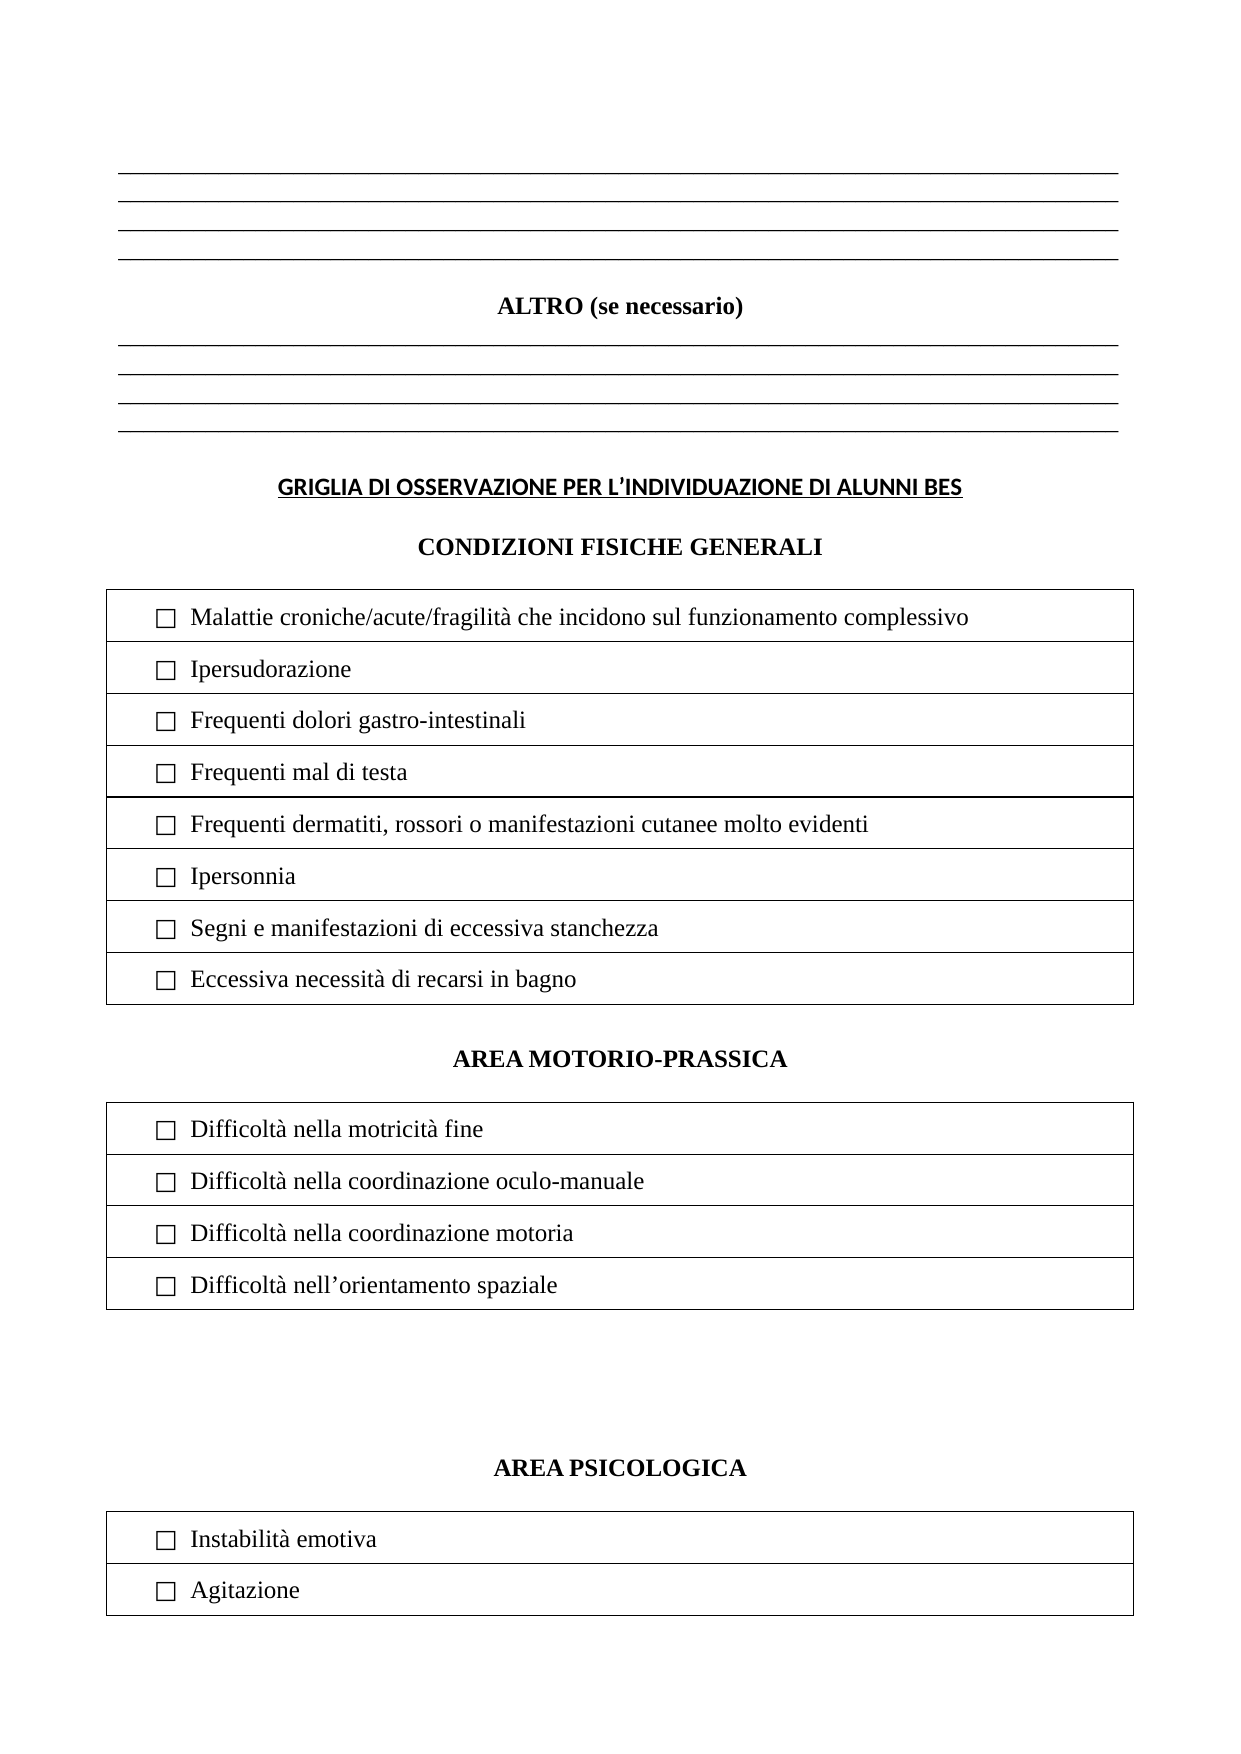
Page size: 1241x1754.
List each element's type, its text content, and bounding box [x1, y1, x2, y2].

table_cell Ipersudorazione [107, 642, 1133, 693]
table_cell Difficoltà nella coordinazione motoria [107, 1206, 1133, 1257]
text CONDIZIONI FISICHE GENERALI [118, 532, 1122, 561]
table_cell Difficoltà nella coordinazione oculo-manuale [107, 1155, 1133, 1205]
table_cell Frequenti dolori gastro-intestinali [107, 694, 1133, 744]
table_cell Segni e manifestazioni di eccessiva stanchezza [107, 901, 1133, 952]
table_cell Difficoltà nell’orientamento spaziale [107, 1258, 1133, 1309]
text GRIGLIA DI OSSERVAZIONE PER L’INDIVIDUAZIONE DI ALUNNI BES [118, 471, 1122, 501]
table_header Instabilità emotiva [107, 1512, 1133, 1563]
table_cell Frequenti dermatiti, rossori o manifestazioni cutanee molto evidenti [107, 798, 1133, 848]
table_cell Ipersonnia [107, 849, 1133, 900]
table_cell Agitazione [107, 1564, 1133, 1614]
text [118, 148, 1122, 263]
text ALTRO (se necessario) [118, 291, 1122, 320]
text AREA MOTORIO-PRASSICA [118, 1044, 1122, 1073]
table_cell Eccessiva necessità di recarsi in bagno [107, 953, 1133, 1003]
text AREA PSICOLOGICA [118, 1453, 1122, 1482]
table_header Difficoltà nella motricità fine [107, 1103, 1133, 1153]
table_cell Frequenti mal di testa [107, 746, 1133, 796]
table_header Malattie croniche/acute/fragilità che incidono sul funzionamento complessivo [107, 590, 1133, 641]
